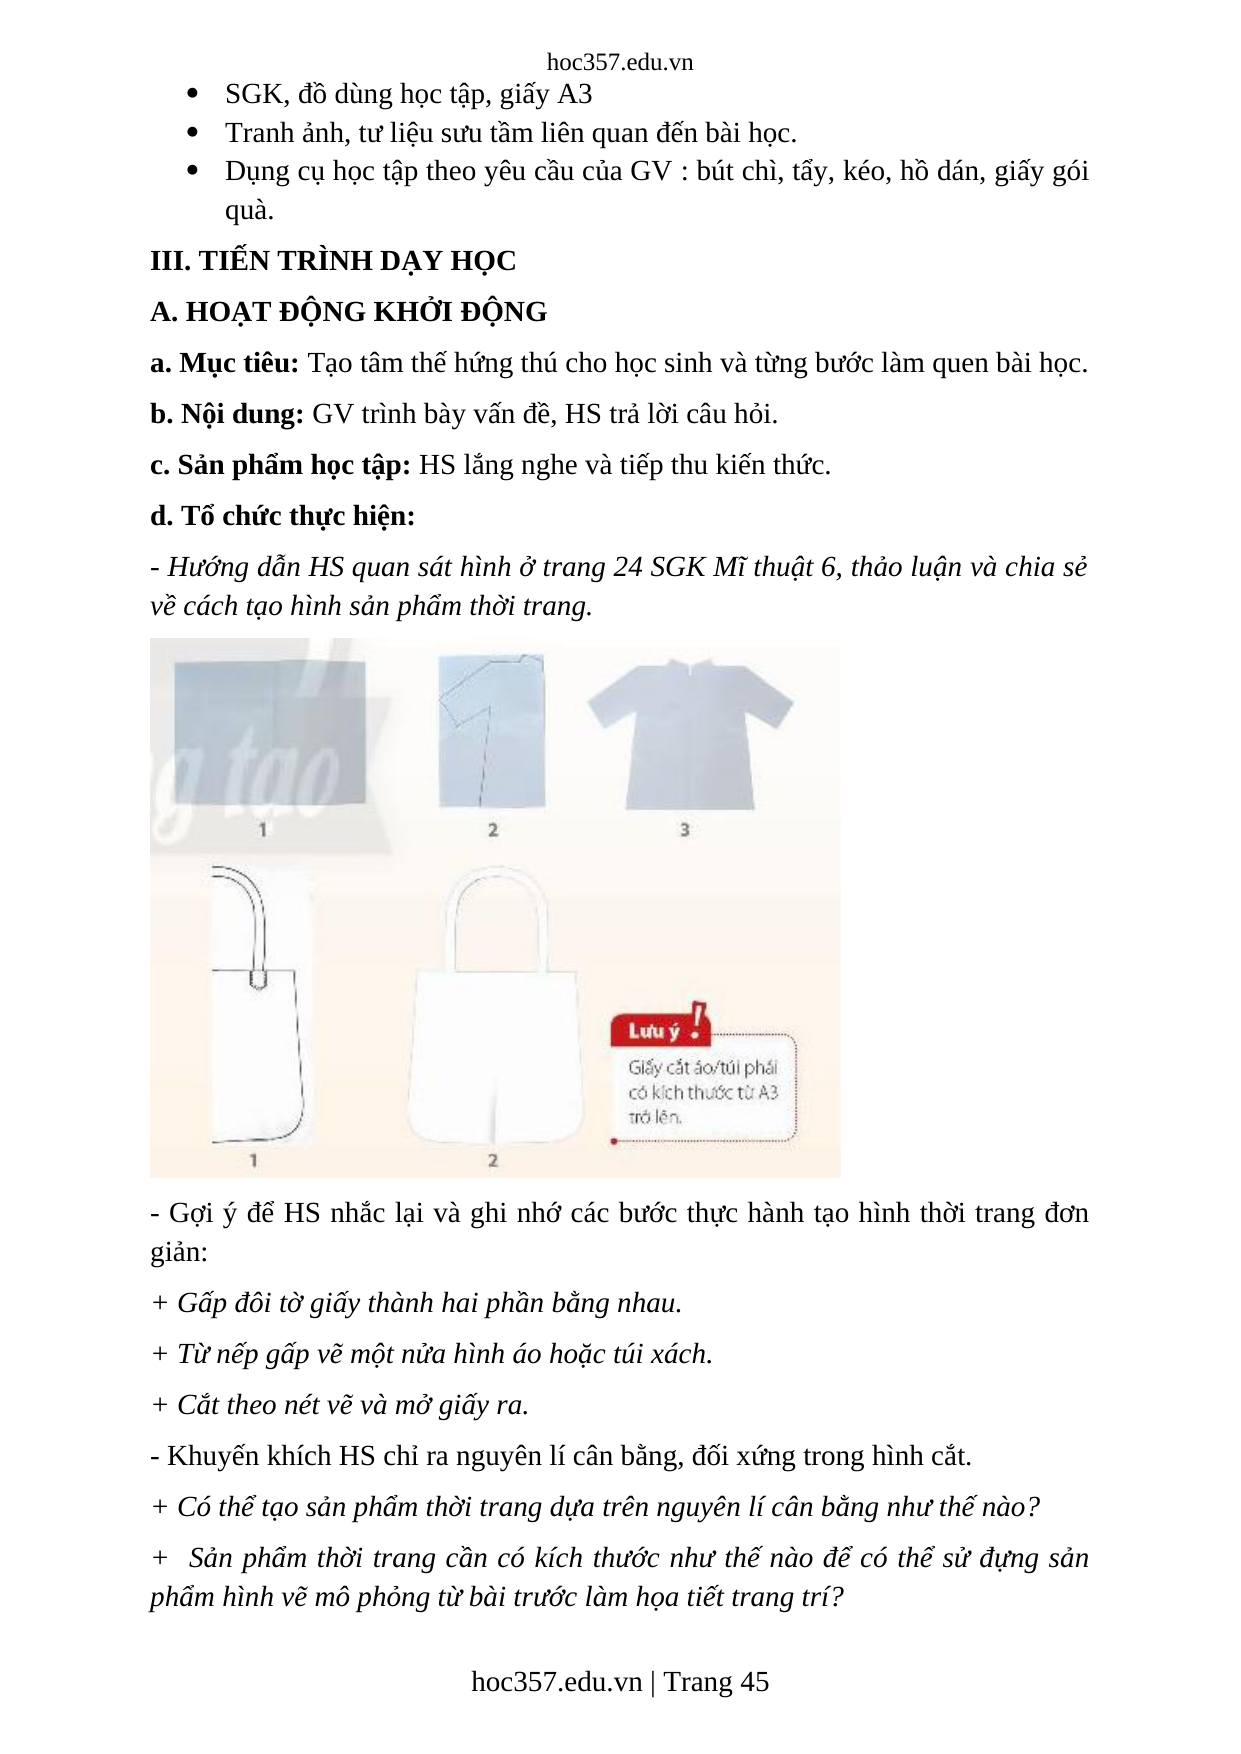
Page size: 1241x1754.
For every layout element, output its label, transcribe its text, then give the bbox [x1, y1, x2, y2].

picture [150, 638, 841, 1178]
text + Sản phẩm thời trang cần có kích thước như thế nào để có thể sử đựng sản phẩm hình vẽ mô phỏng từ bài trước làm họa tiết trang trí? [150, 1540, 1090, 1612]
text a. Mục tiêu: Tạo tâm thế hứng thú cho học sinh và từng bước làm quen bài học. [150, 345, 1090, 379]
text d. Tổ chức thực hiện: [150, 498, 1090, 532]
text b. Nội dung: GV trình bày vấn đề, HS trả lời câu hỏi. [150, 396, 1090, 430]
text c. Sản phẩm học tập: HS lắng nghe và tiếp thu kiến thức. [150, 447, 1090, 481]
text + Từ nếp gấp vẽ một nửa hình áo hoặc túi xách. [150, 1336, 1090, 1369]
text + Có thể tạo sản phẩm thời trang dựa trên nguyên lí cân bằng như thế nào? [150, 1489, 1090, 1523]
text - Khuyến khích HS chỉ ra nguyên lí cân bằng, đối xứng trong hình cắt. [150, 1438, 1090, 1472]
list SGK, đồ dùng học tập, giấy A3 [187, 76, 1090, 110]
list Tranh ảnh, tư liệu sưu tầm liên quan đến bài học. [187, 115, 1090, 148]
text + Cắt theo nét vẽ và mở giấy ra. [150, 1387, 1090, 1421]
text - Gợi ý để HS nhắc lại và ghi nhớ các bước thực hành tạo hình thời trang đơn giản: [150, 1195, 1090, 1267]
list Dụng cụ học tập theo yêu cầu của GV : bút chì, tẩy, kéo, hồ dán, giấy gói quà. [187, 153, 1090, 226]
text - Hướng dẫn HS quan sát hình ở trang 24 SGK Mĩ thuật 6, thảo luận và chia sẻ về cách tạo hình sản phẩm thời trang. [150, 549, 1090, 621]
text III. TIẾN TRÌNH DẠY HỌC [150, 243, 1090, 277]
text + Gấp đôi tờ giấy thành hai phần bằng nhau. [150, 1285, 1090, 1318]
text A. HOẠT ĐỘNG KHỞI ĐỘNG [150, 294, 1090, 328]
